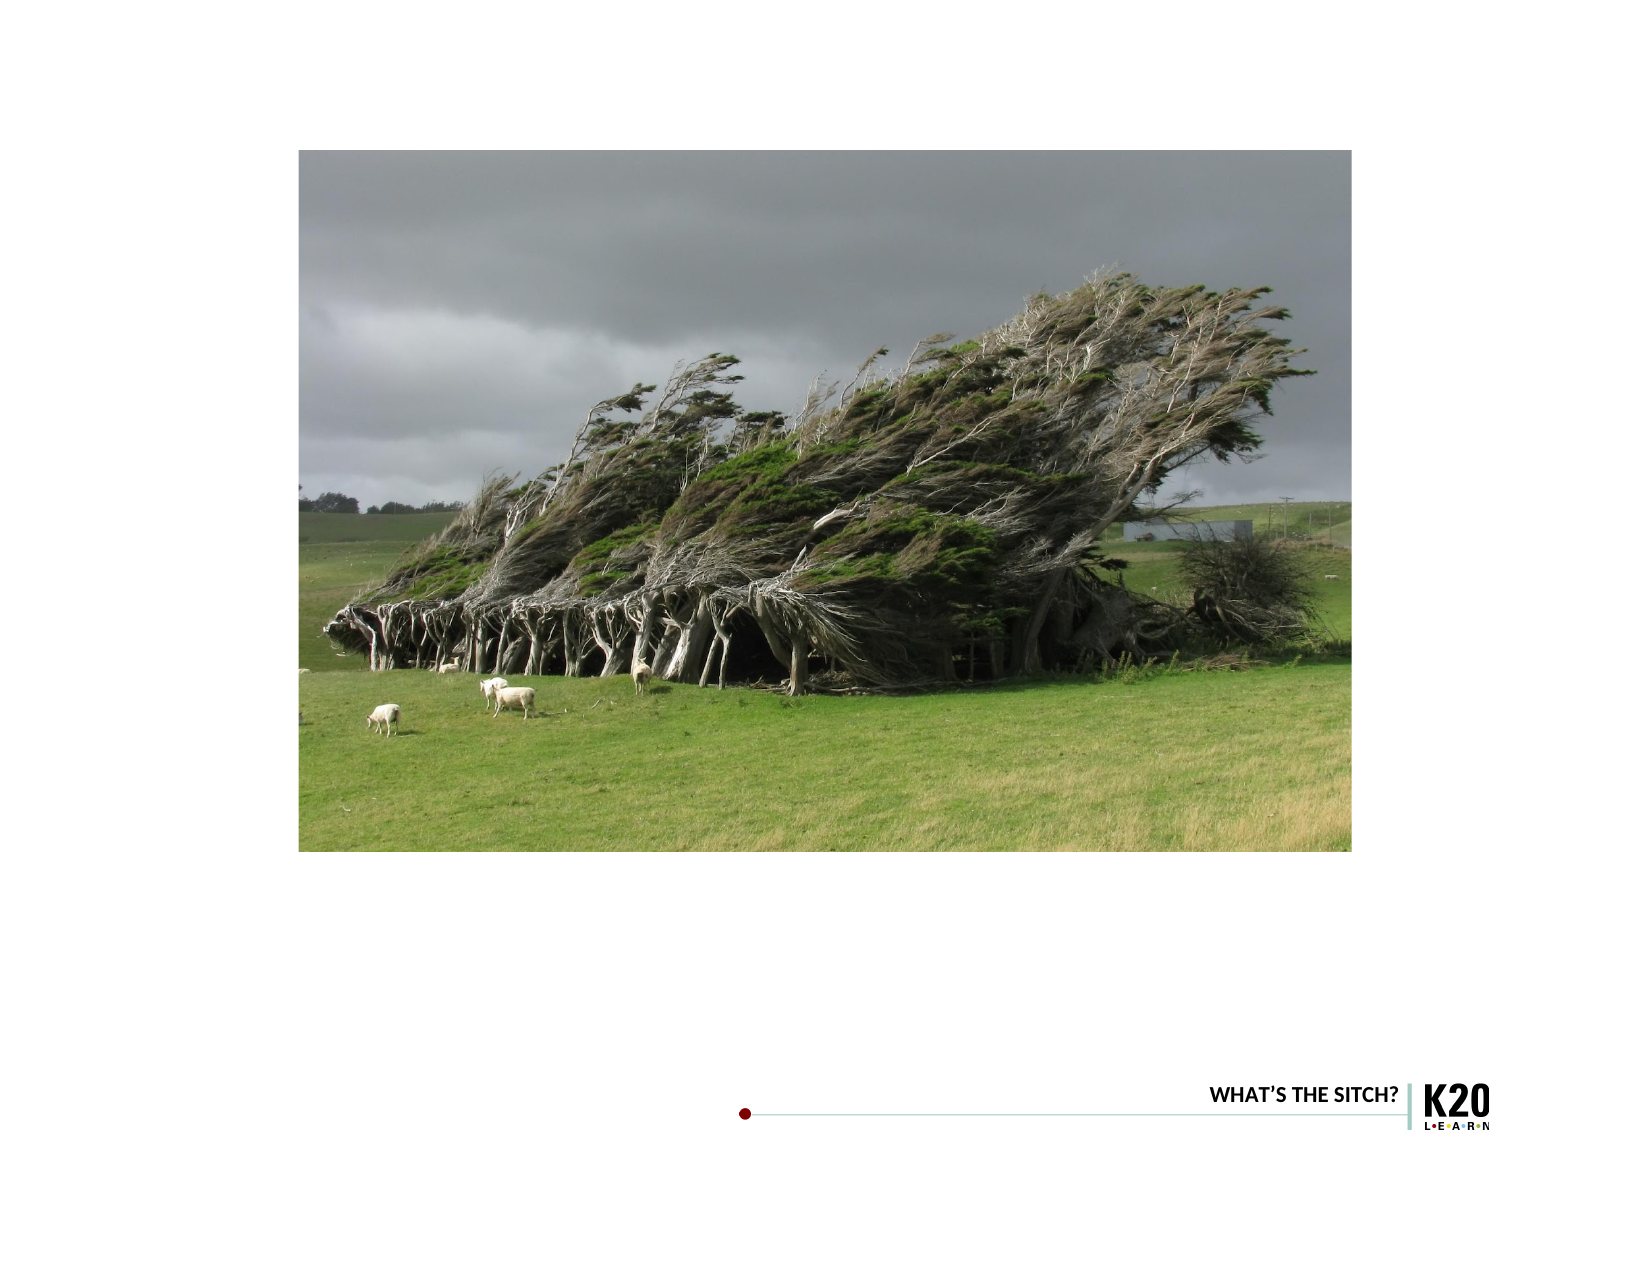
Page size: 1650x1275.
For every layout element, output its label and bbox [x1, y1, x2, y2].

picture [739, 1081, 1489, 1133]
picture [298, 150, 1352, 852]
